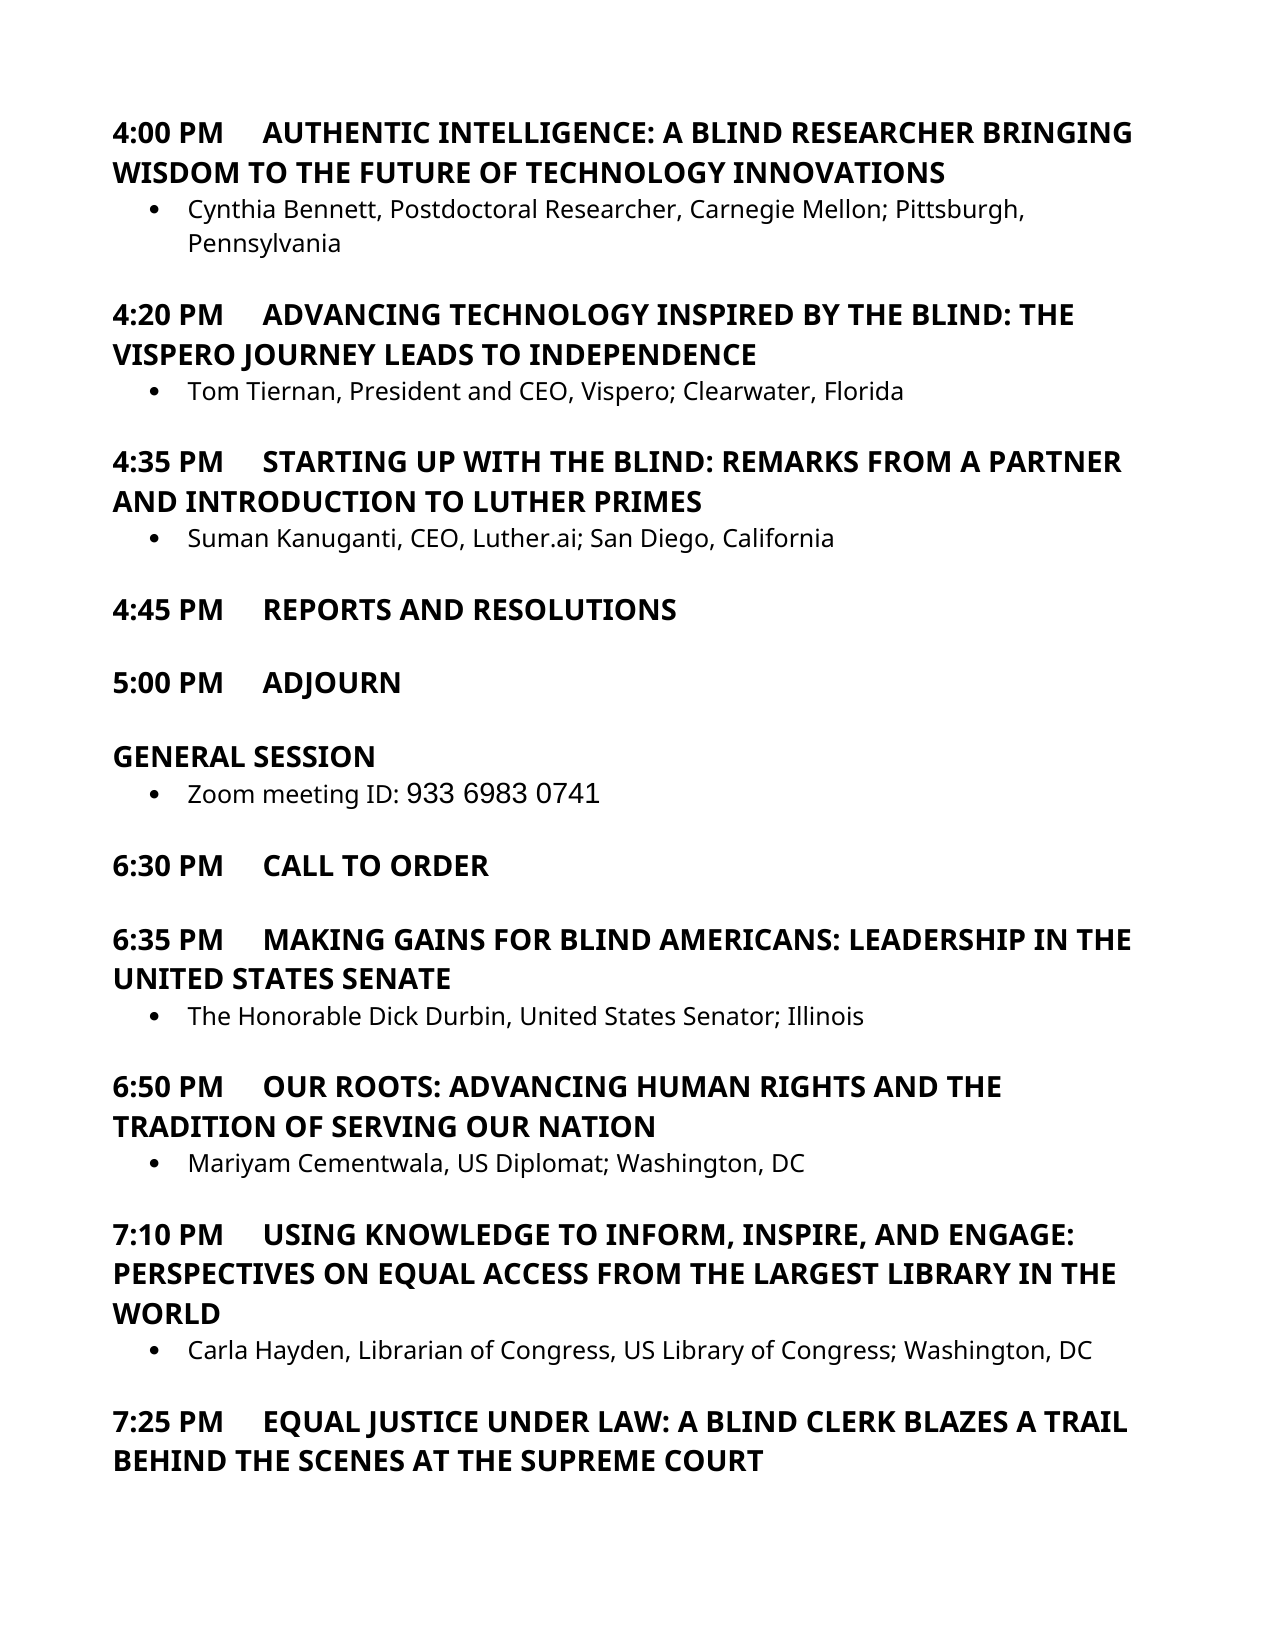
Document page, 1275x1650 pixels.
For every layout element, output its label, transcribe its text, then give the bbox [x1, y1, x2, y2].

subtitle 6:35 PM MAKING GAINS FOR BLIND AMERICANS: LEADERSHIP IN THE UNITED STATES SENATE [112, 919, 1162, 998]
subtitle GENERAL SESSION [112, 737, 1162, 776]
list Carla Hayden, Librarian of Congress, US Library of Congress; Washington, DC [150, 1333, 1162, 1367]
subtitle 5:00 PM ADJOURN [112, 663, 1162, 702]
subtitle 4:35 PM STARTING UP WITH THE BLIND: REMARKS FROM A PARTNER AND INTRODUCTION TO LUTHER PRIMES [112, 442, 1162, 521]
list The Honorable Dick Durbin, United States Senator; Illinois [150, 998, 1162, 1032]
list Tom Tiernan, President and CEO, Vispero; Clearwater, Florida [150, 373, 1162, 407]
list Cynthia Bennett, Postdoctoral Researcher, Carnegie Mellon; Pittsburgh, Pennsylvania [150, 192, 1162, 260]
list Zoom meeting ID: 933 6983 0741 [150, 776, 1162, 811]
subtitle 4:20 PM ADVANCING TECHNOLOGY INSPIRED BY THE BLIND: THE VISPERO JOURNEY LEADS TO INDEPENDENCE [112, 294, 1162, 373]
list Mariyam Cementwala, US Diplomat; Washington, DC [150, 1146, 1162, 1180]
subtitle 6:30 PM CALL TO ORDER [112, 845, 1162, 885]
subtitle 4:45 PM REPORTS AND RESOLUTIONS [112, 589, 1162, 629]
subtitle 4:00 PM AUTHENTIC INTELLIGENCE: A BLIND RESEARCHER BRINGING WISDOM TO THE FUTURE OF TECHNOLOGY INNOVATIONS [112, 112, 1162, 192]
subtitle 7:10 PM USING KNOWLEDGE TO INFORM, INSPIRE, AND ENGAGE: PERSPECTIVES ON EQUAL ACCESS FROM THE LARGEST LIBRARY IN THE WORLD [112, 1214, 1162, 1333]
list Suman Kanuganti, CEO, Luther.ai; San Diego, California [150, 521, 1162, 555]
subtitle 7:25 PM EQUAL JUSTICE UNDER LAW: A BLIND CLERK BLAZES A TRAIL BEHIND THE SCENES AT THE SUPREME COURT [112, 1401, 1162, 1480]
subtitle 6:50 PM OUR ROOTS: ADVANCING HUMAN RIGHTS AND THE TRADITION OF SERVING OUR NATION [112, 1066, 1162, 1146]
